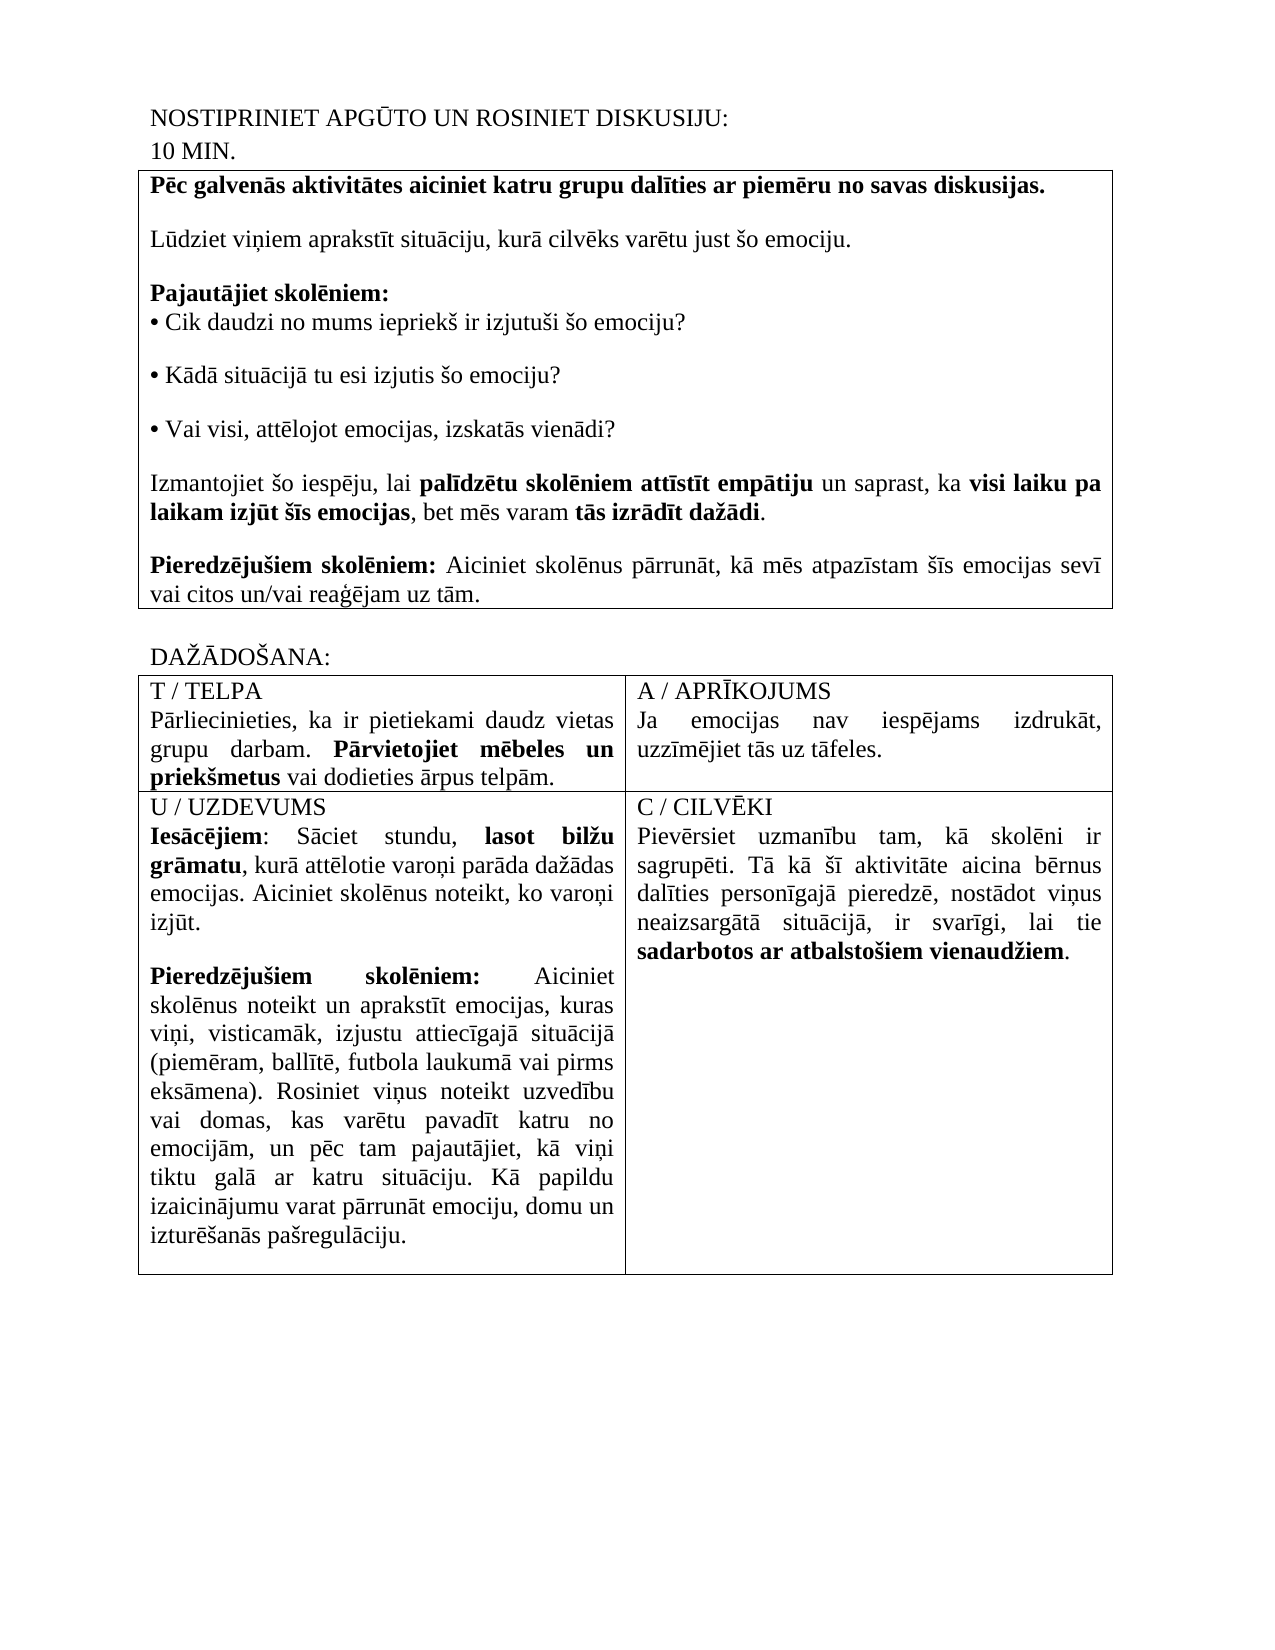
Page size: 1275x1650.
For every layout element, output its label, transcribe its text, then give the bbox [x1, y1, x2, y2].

table_header Pēc galvenās aktivitātes aiciniet katru grupu dalīties ar piemēru no savas diskusijas. Lūdziet viņiem aprakstīt situāciju, kurā cilvēks varētu just šo emociju. Pajautājiet skolēniem: • Cik daudzi no mums iepriekš ir izjutuši šo emociju? • Kādā situācijā tu esi izjutis šo emociju? • Vai visi, attēlojot emocijas, izskatās vienādi? Izmantojiet šo iespēju, lai palīdzētu skolēniem attīstīt empātiju un saprast, ka visi laiku pa laikam izjūt šīs emocijas, bet mēs varam tās izrādīt dažādi. Pieredzējušiem skolēniem: Aiciniet skolēnus pārrunāt, kā mēs atpazīstam šīs emocijas sevī vai citos un/vai reaģējam uz tām. [139, 171, 1112, 608]
table_cell C / CILVĒKI Pievērsiet uzmanību tam, kā skolēni ir sagrupēti. Tā kā šī aktivitāte aicina bērnus dalīties personīgajā pieredzē, nostādot viņus neaizsargātā situācijā, ir svarīgi, lai tie sadarbotos ar atbalstošiem vienaudžiem. [626, 792, 1112, 1273]
text NOSTIPRINIET APGŪTO UN ROSINIET DISKUSIJU: [150, 103, 1125, 132]
text DAŽĀDOŠANA: [150, 642, 1125, 671]
table_cell U / UZDEVUMS Iesācējiem: Sāciet stundu, lasot bilžu grāmatu, kurā attēlotie varoņi parāda dažādas emocijas. Aiciniet skolēnus noteikt, ko varoņi izjūt. Pieredzējušiem skolēniem: Aiciniet skolēnus noteikt un aprakstīt emocijas, kuras viņi, visticamāk, izjustu attiecīgajā situācijā (piemēram, ballītē, futbola laukumā vai pirms eksāmena). Rosiniet viņus noteikt uzvedību vai domas, kas varētu pavadīt katru no emocijām, un pēc tam pajautājiet, kā viņi tiktu galā ar katru situāciju. Kā papildu izaicinājumu varat pārrunāt emociju, domu un izturēšanās pašregulāciju. [139, 792, 625, 1273]
table_header A / APRĪKOJUMS Ja emocijas nav iespējams izdrukāt, uzzīmējiet tās uz tāfeles. [626, 676, 1112, 791]
text 10 MIN. [150, 136, 1125, 165]
table_header T / TELPA Pārliecinieties, ka ir pietiekami daudz vietas grupu darbam. Pārvietojiet mēbeles un priekšmetus vai dodieties ārpus telpām. [139, 676, 625, 791]
